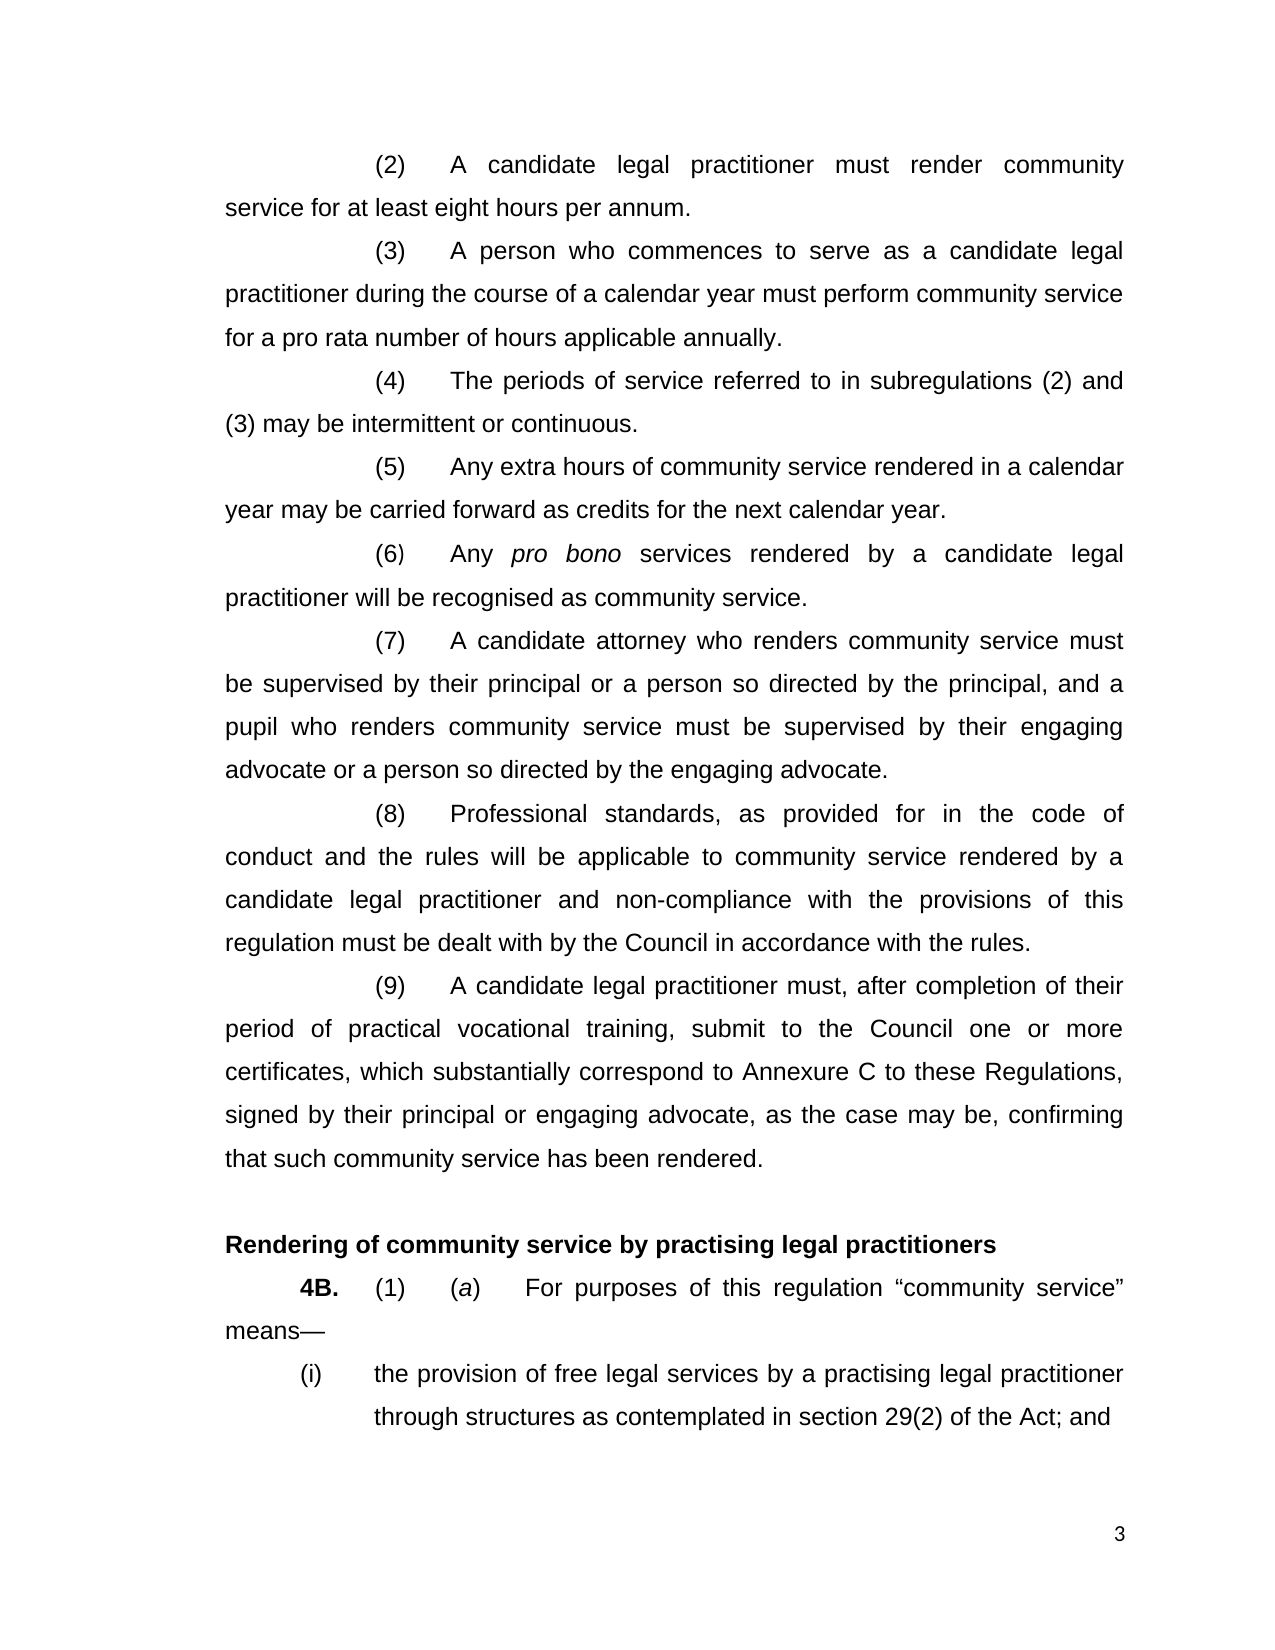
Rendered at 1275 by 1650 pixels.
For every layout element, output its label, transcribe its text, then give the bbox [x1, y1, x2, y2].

list (3) A person who commences to serve as a candidate legal practitioner during the course of a calendar year must perform community service for a pro rata number of hours applicable annually. [225, 236, 1125, 351]
text (9) A candidate legal practitioner must, after completion of their period of practical vocational training, submit to the Council one or more certificates, which substantially correspond to Annexure C to these Regulations, signed by their principal or engaging advocate, as the case may be, confirming that such community service has been rendered. [225, 971, 1125, 1172]
list (2) A candidate legal practitioner must render community service for at least eight hours per annum. [225, 150, 1125, 222]
text (6) Any pro bono services rendered by a candidate legal practitioner will be recognised as community service. [225, 538, 1125, 612]
list (4) The periods of service referred to in subregulations (2) and (3) may be intermittent or continuous. [225, 366, 1125, 437]
list 4B. (1) (a) For purposes of this regulation “community service” means— [225, 1273, 1125, 1345]
list Rendering of community service by practising legal practitioners [225, 1230, 1125, 1259]
text (8) Professional standards, as provided for in the code of conduct and the rules will be applicable to community service rendered by a candidate legal practitioner and non-compliance with the provisions of this regulation must be dealt with by the Council in accordance with the rules. [225, 799, 1125, 957]
list (i) the provision of free legal services by a practising legal practitioner through structures as contemplated in section 29(2) of the Act; and [300, 1359, 1125, 1431]
text (5) Any extra hours of community service rendered in a calendar year may be carried forward as credits for the next calendar year. [225, 452, 1125, 524]
text (7) A candidate attorney who renders community service must be supervised by their principal or a person so directed by the principal, and a pupil who renders community service must be supervised by their engaging advocate or a person so directed by the engaging advocate. [225, 626, 1125, 784]
